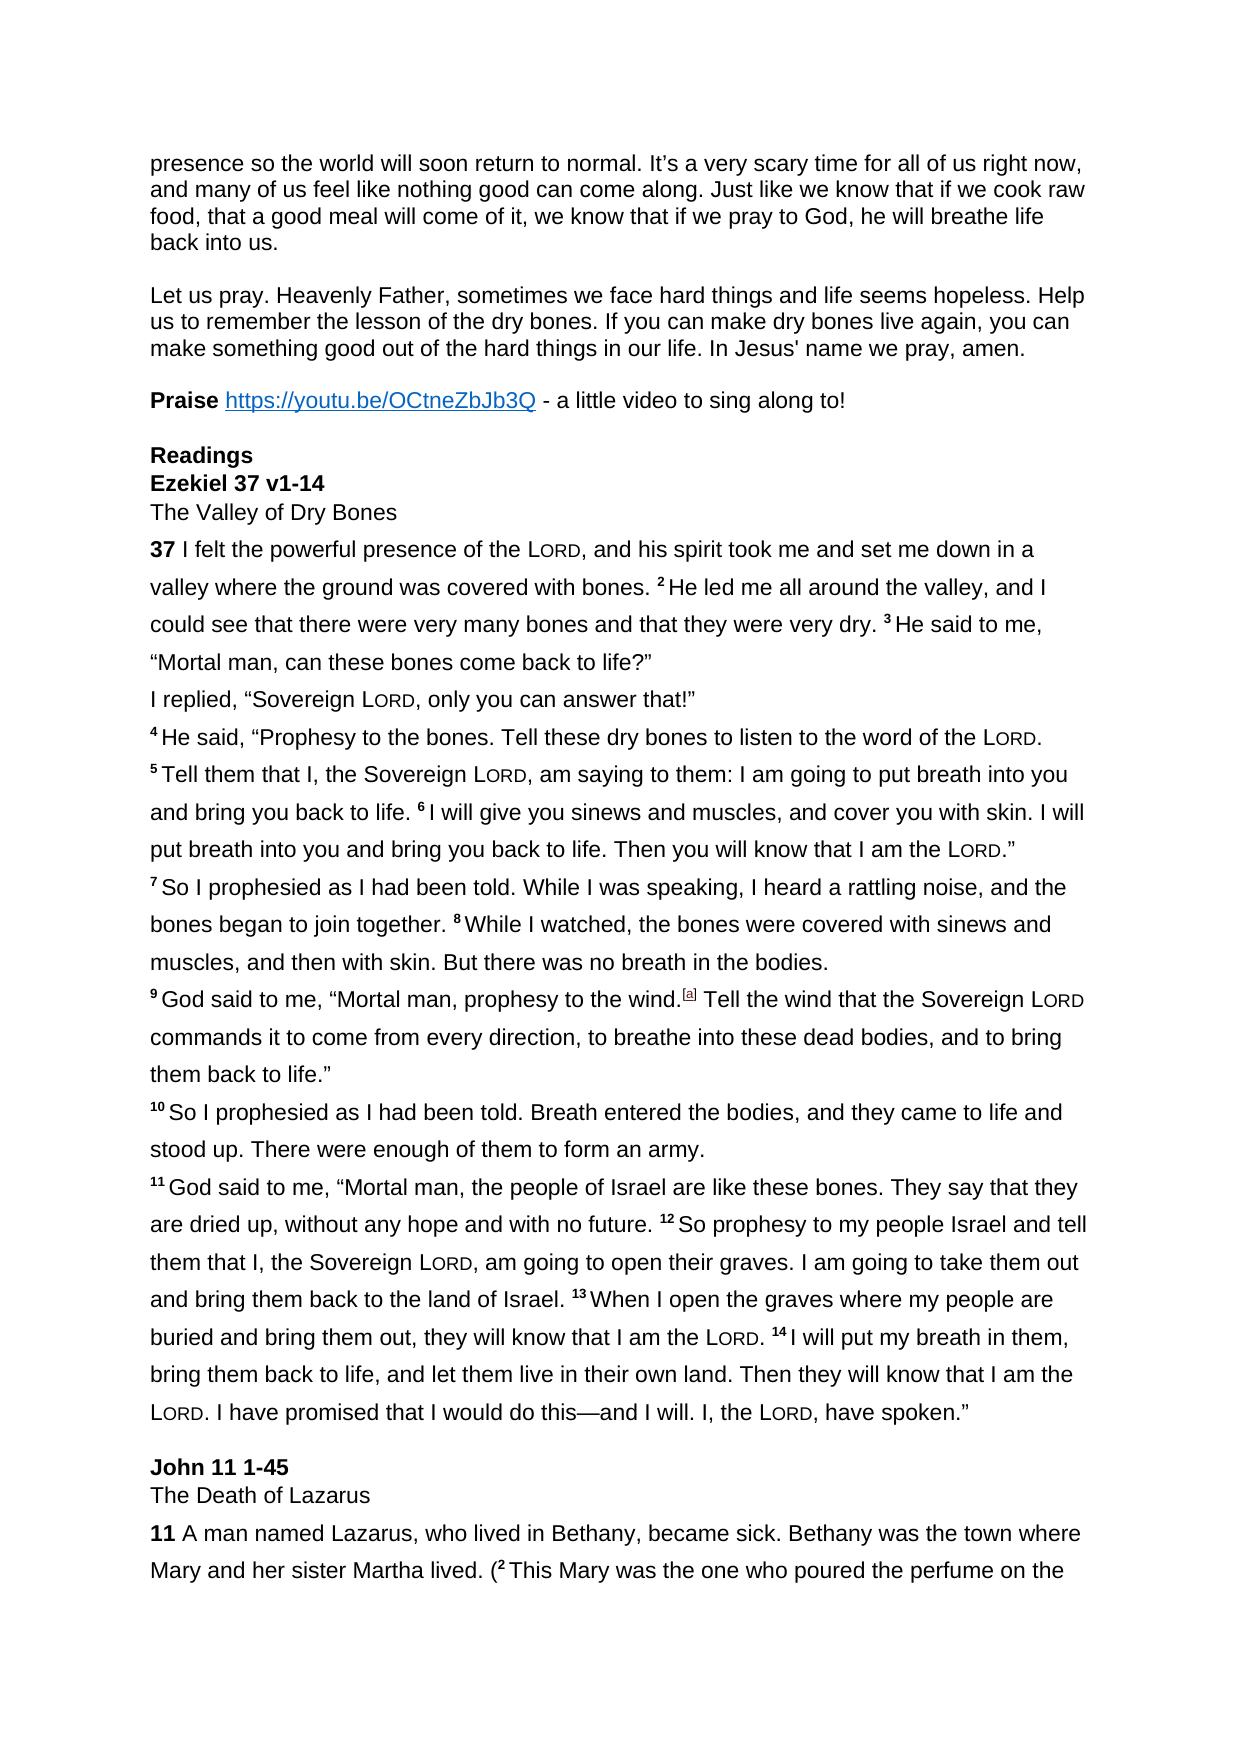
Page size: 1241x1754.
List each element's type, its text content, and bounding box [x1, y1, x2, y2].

text Ezekiel 37 v1-14 [150, 470, 1090, 497]
text Praise https://youtu.be/OCtneZbJb3Q - a little video to sing along to! [150, 387, 1090, 413]
text 7 So I prophesied as I had been told. While I was speaking, I heard a rattling noise, and the bones began to join together. 8 While I watched, the bones were covered with sinews and muscles, and then with skin. But there was no breath in the bodies. [150, 863, 1090, 975]
text Let us pray. Heavenly Father, sometimes we face hard things and life seems hopeless. Help us to remember the lesson of the dry bones. If you can make dry bones live again, you can make something good out of the hard things in our life. In Jesus' name we pray, amen. [150, 282, 1090, 361]
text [150, 1508, 1090, 1583]
text 37 I felt the powerful presence of the Lord, and his spirit took me and set me down in a valley where the ground was covered with bones. 2 He led me all around the valley, and I could see that there were very many bones and that they were very dry. 3 He said to me, “Mortal man, can these bones come back to life?” [150, 525, 1090, 675]
text John 11 1-45 [150, 1454, 1090, 1480]
text 9 God said to me, “Mortal man, prophesy to the wind.[a] Tell the wind that the Sovereign Lord commands it to come from every direction, to breathe into these dead bodies, and to bring them back to life.” [150, 975, 1090, 1088]
text Readings [150, 442, 1090, 468]
text 11 God said to me, “Mortal man, the people of Israel are like these bones. They say that they are dried up, without any hope and with no future. 12 So prophesy to my people Israel and tell them that I, the Sovereign Lord, am going to open their graves. I am going to take them out and bring them back to the land of Israel. 13 When I open the graves where my people are buried and bring them out, they will know that I am the Lord. 14 I will put my breath in them, bring them back to life, and let them live in their own land. Then they will know that I am the Lord. I have promised that I would do this—and I will. I, the Lord, have spoken.” [150, 1163, 1090, 1425]
text 4 He said, “Prophesy to the bones. Tell these dry bones to listen to the word of the Lord. 5 Tell them that I, the Sovereign Lord, am saying to them: I am going to put breath into you and bring you back to life. 6 I will give you sinews and muscles, and cover you with skin. I will put breath into you and bring you back to life. Then you will know that I am the Lord.” [150, 713, 1090, 863]
subtitle The Death of Lazarus [150, 1482, 1090, 1508]
subtitle The Valley of Dry Bones [150, 499, 1090, 525]
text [150, 150, 1090, 255]
text I replied, “Sovereign Lord, only you can answer that!” [150, 675, 1090, 713]
text 10 So I prophesied as I had been told. Breath entered the bodies, and they came to life and stood up. There were enough of them to form an army. [150, 1088, 1090, 1163]
